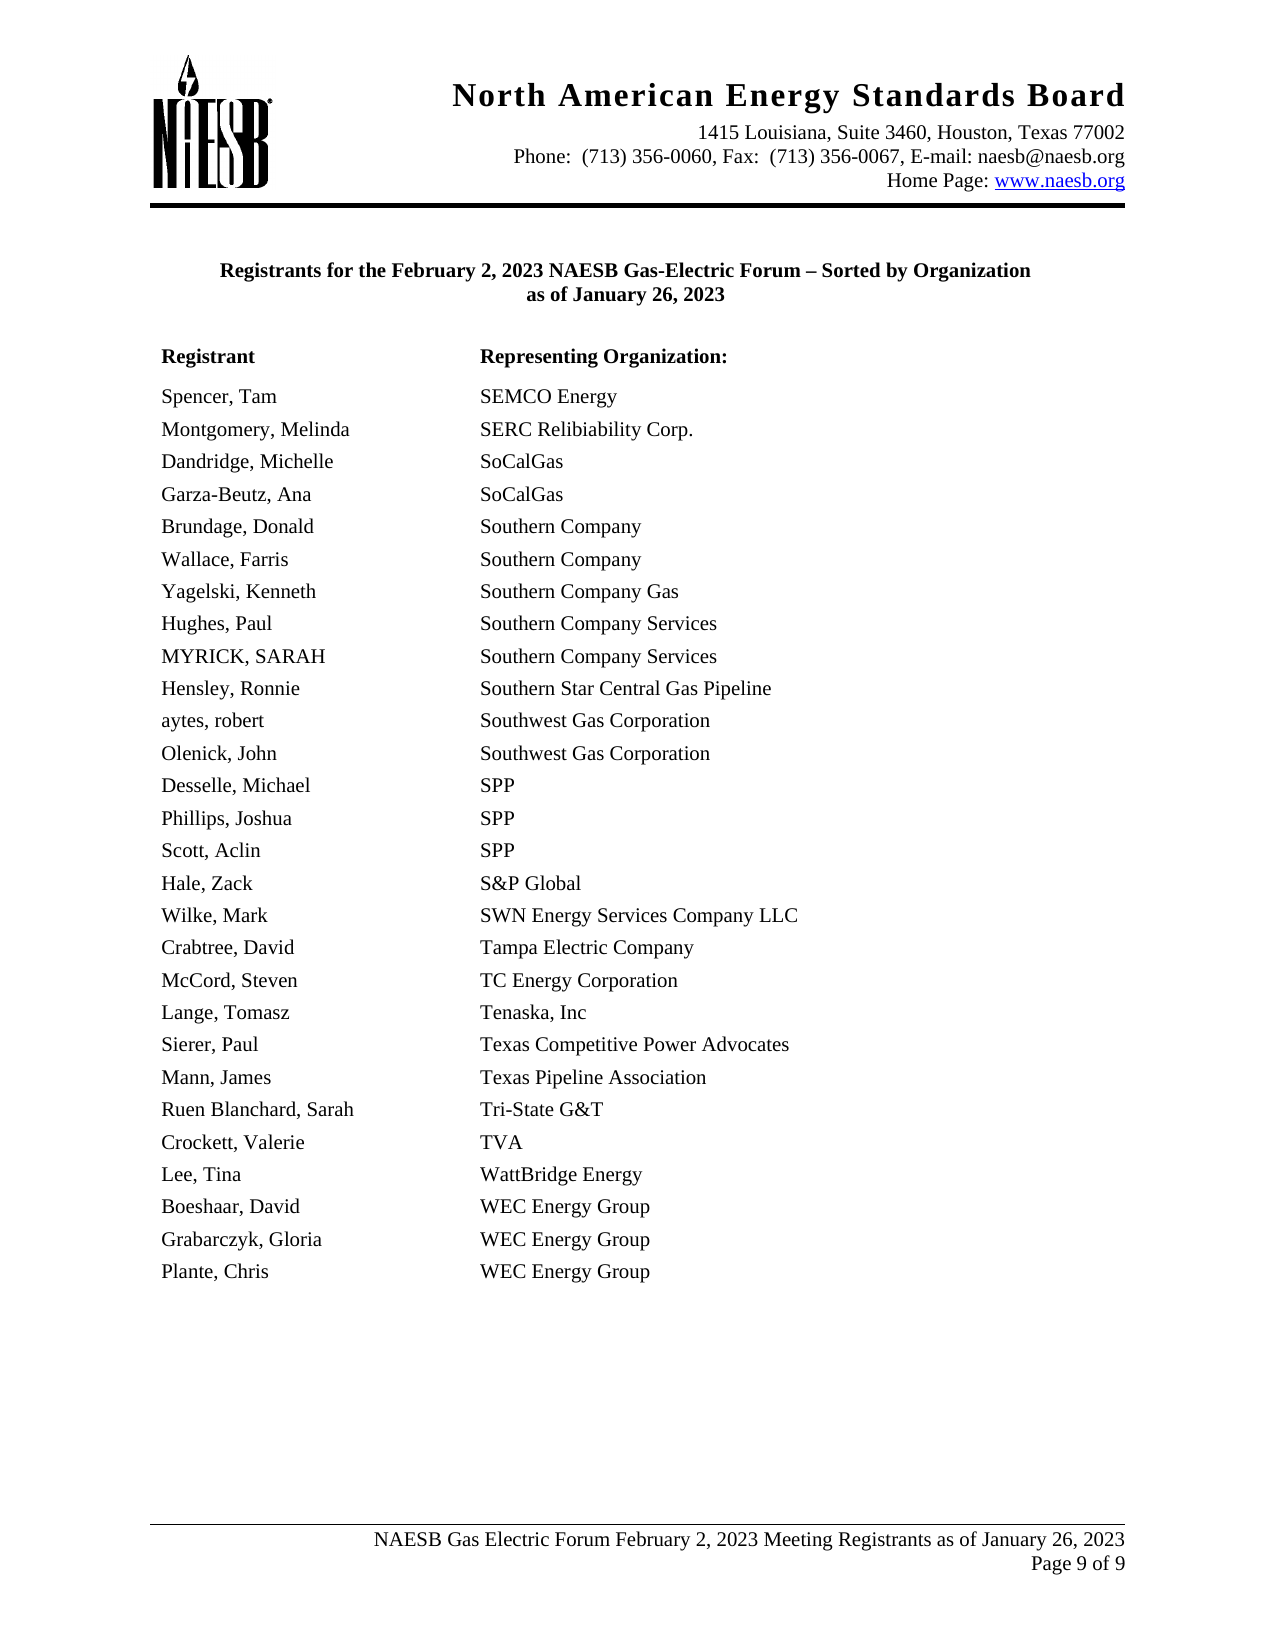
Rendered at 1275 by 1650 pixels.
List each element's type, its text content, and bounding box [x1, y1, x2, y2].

table_cell Hughes, Paul [150, 607, 469, 639]
table_cell MYRICK, SARAH [150, 640, 469, 672]
table_cell Texas Pipeline Association [469, 1061, 1101, 1093]
table_cell TC Energy Corporation [469, 964, 1101, 996]
table_cell WEC Energy Group [469, 1255, 1101, 1287]
table_cell Yagelski, Kenneth [150, 575, 469, 607]
table_cell Tri-State G&T [469, 1093, 1101, 1125]
table_cell Plante, Chris [150, 1255, 469, 1287]
table_cell Texas Competitive Power Advocates [469, 1028, 1101, 1061]
table_cell WEC Energy Group [469, 1190, 1101, 1223]
table_cell SoCalGas [469, 445, 1101, 477]
table_cell Southwest Gas Corporation [469, 737, 1101, 769]
table_cell Olenick, John [150, 737, 469, 769]
table_cell SPP [469, 834, 1101, 866]
table_cell Dandridge, Michelle [150, 445, 469, 477]
table_cell Scott, Aclin [150, 834, 469, 866]
table_cell Grabarczyk, Gloria [150, 1223, 469, 1255]
table_cell Ruen Blanchard, Sarah [150, 1093, 469, 1125]
table_cell WattBridge Energy [469, 1158, 1101, 1190]
table_cell Phillips, Joshua [150, 801, 469, 834]
table_cell WEC Energy Group [469, 1223, 1101, 1255]
table_cell Sierer, Paul [150, 1028, 469, 1061]
picture [150, 55, 277, 190]
table_cell SERC Relibiability Corp. [469, 413, 1101, 445]
table_cell S&P Global [469, 866, 1101, 899]
table_cell Wilke, Mark [150, 899, 469, 931]
table_cell Brundage, Donald [150, 510, 469, 542]
table_cell Southern Company Gas [469, 575, 1101, 607]
table_cell McCord, Steven [150, 964, 469, 996]
table_cell TVA [469, 1125, 1101, 1158]
table_cell aytes, robert [150, 704, 469, 737]
table_cell SPP [469, 801, 1101, 834]
table_cell Hale, Zack [150, 866, 469, 899]
table_cell Lee, Tina [150, 1158, 469, 1190]
table_cell Desselle, Michael [150, 769, 469, 801]
table_cell Tenaska, Inc [469, 996, 1101, 1028]
table_cell Hensley, Ronnie [150, 672, 469, 704]
table_cell Spencer, Tam [150, 380, 469, 413]
table_cell SPP [469, 769, 1101, 801]
table_cell Tampa Electric Company [469, 931, 1101, 963]
table_cell Lange, Tomasz [150, 996, 469, 1028]
table_cell SEMCO Energy [469, 380, 1101, 413]
table_header Registrants for the February 2, 2023 NAESB Gas-Electric Forum – Sorted by Organization as of January 26, 2023 [150, 233, 1101, 331]
table_cell Southern Company [469, 510, 1101, 542]
table_cell Southern Company Services [469, 607, 1101, 639]
table_cell Southern Company Services [469, 640, 1101, 672]
table_cell Southern Company [469, 542, 1101, 575]
table_cell Boeshaar, David [150, 1190, 469, 1223]
table_cell Wallace, Farris [150, 542, 469, 575]
table_cell Registrant [150, 331, 469, 380]
table_cell Representing Organization: [469, 331, 1101, 380]
table_cell Crabtree, David [150, 931, 469, 963]
table_cell Montgomery, Melinda [150, 413, 469, 445]
table_cell Mann, James [150, 1061, 469, 1093]
table_cell Southern Star Central Gas Pipeline [469, 672, 1101, 704]
table_cell SoCalGas [469, 478, 1101, 510]
table_cell SWN Energy Services Company LLC [469, 899, 1101, 931]
table_cell Crockett, Valerie [150, 1125, 469, 1158]
table_cell Garza-Beutz, Ana [150, 478, 469, 510]
table_cell Southwest Gas Corporation [469, 704, 1101, 737]
